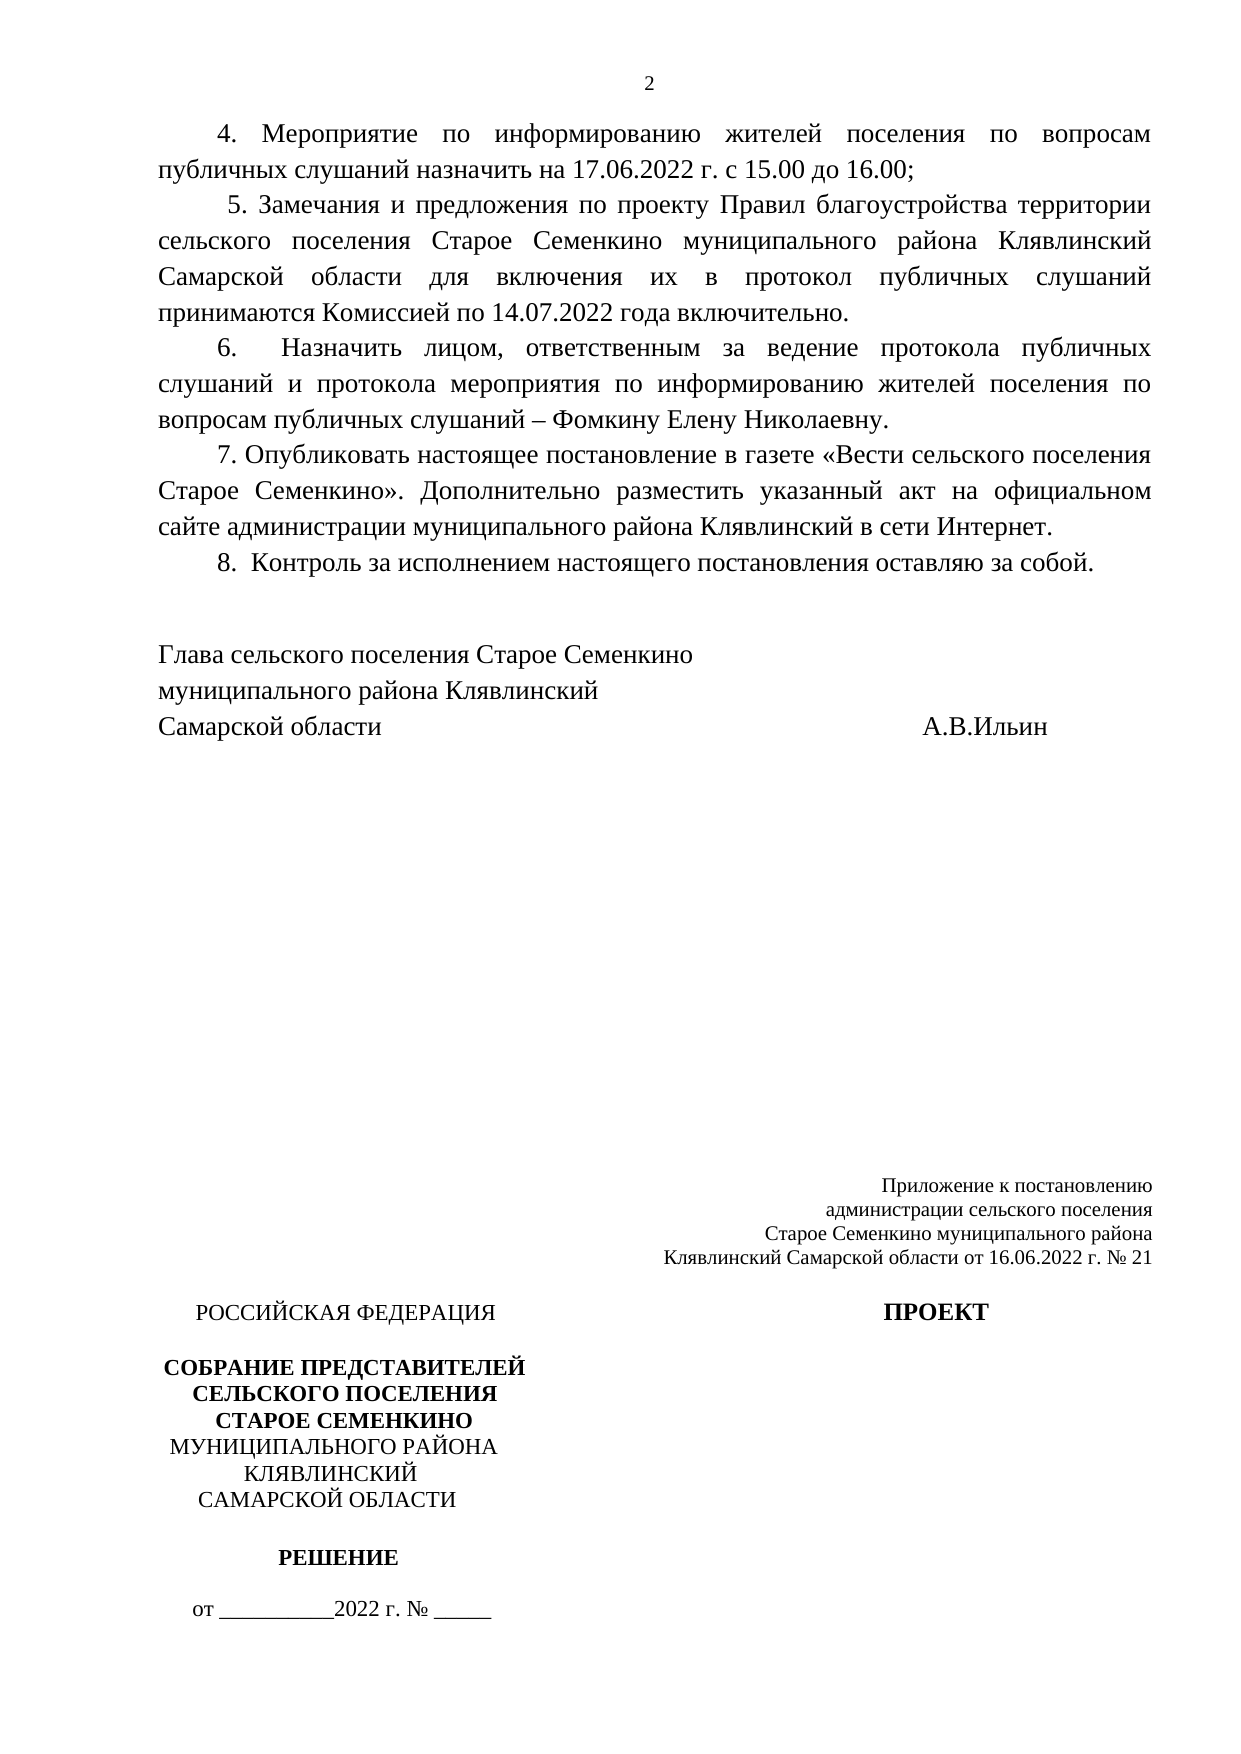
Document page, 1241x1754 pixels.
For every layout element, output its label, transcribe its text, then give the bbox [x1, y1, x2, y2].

text администрации сельского поселения [158, 1197, 1152, 1221]
text СОБРАНИЕ ПРЕДСТАВИТЕЛЕЙ [158, 1354, 1152, 1381]
text 7. Опубликовать настоящее постановление в газете «Вести сельского поселения Старое Семенкино». Дополнительно разместить указанный акт на официальном сайте администрации муниципального района Клявлинский в сети Интернет. [158, 439, 1152, 541]
text МУНИЦИПАЛЬНОГО РАЙОНА [158, 1433, 1152, 1459]
text РЕШЕНИЕ [158, 1544, 1152, 1571]
text Старое Семенкино муниципального района [158, 1221, 1152, 1245]
text КЛЯВЛИНСКИЙ [158, 1459, 1152, 1486]
text 8. Контроль за исполнением настоящего постановления оставляю за собой. [158, 546, 1152, 577]
text 6. Назначить лицом, ответственным за ведение протокола публичных слушаний и протокола мероприятия по информированию жителей поселения по вопросам публичных слушаний – Фомкину Елену Николаевну. [158, 331, 1152, 434]
text Приложение к постановлению [158, 1173, 1152, 1197]
text СТАРОЕ СЕМЕНКИНО [158, 1407, 1152, 1433]
text Самарской области А.В.Ильин [158, 709, 1152, 741]
text Глава сельского поселения Старое Семенкино [158, 638, 1152, 669]
text САМАРСКОЙ ОБЛАСТИ [158, 1486, 1152, 1512]
text 5. Замечания и предложения по проекту Правил благоустройства территории сельского поселения Старое Семенкино муниципального района Клявлинский Самарской области для включения их в протокол публичных слушаний принимаются Комиссией по 14.07.2022 года включительно. [158, 188, 1152, 327]
text 4. Мероприятие по информированию жителей поселения по вопросам публичных слушаний назначить на 17.06.2022 г. с 15.00 до 16.00; [158, 117, 1152, 184]
text СЕЛЬСКОГО ПОСЕЛЕНИЯ [158, 1381, 1152, 1407]
text муниципального района Клявлинский [158, 674, 1152, 705]
text Клявлинский Самарской области от 16.06.2022 г. № 21 [158, 1245, 1152, 1269]
text РОССИЙСКАЯ ФЕДЕРАЦИЯ ПРОЕКТ [158, 1297, 1152, 1326]
text от __________2022 г. № _____ [158, 1596, 1152, 1622]
